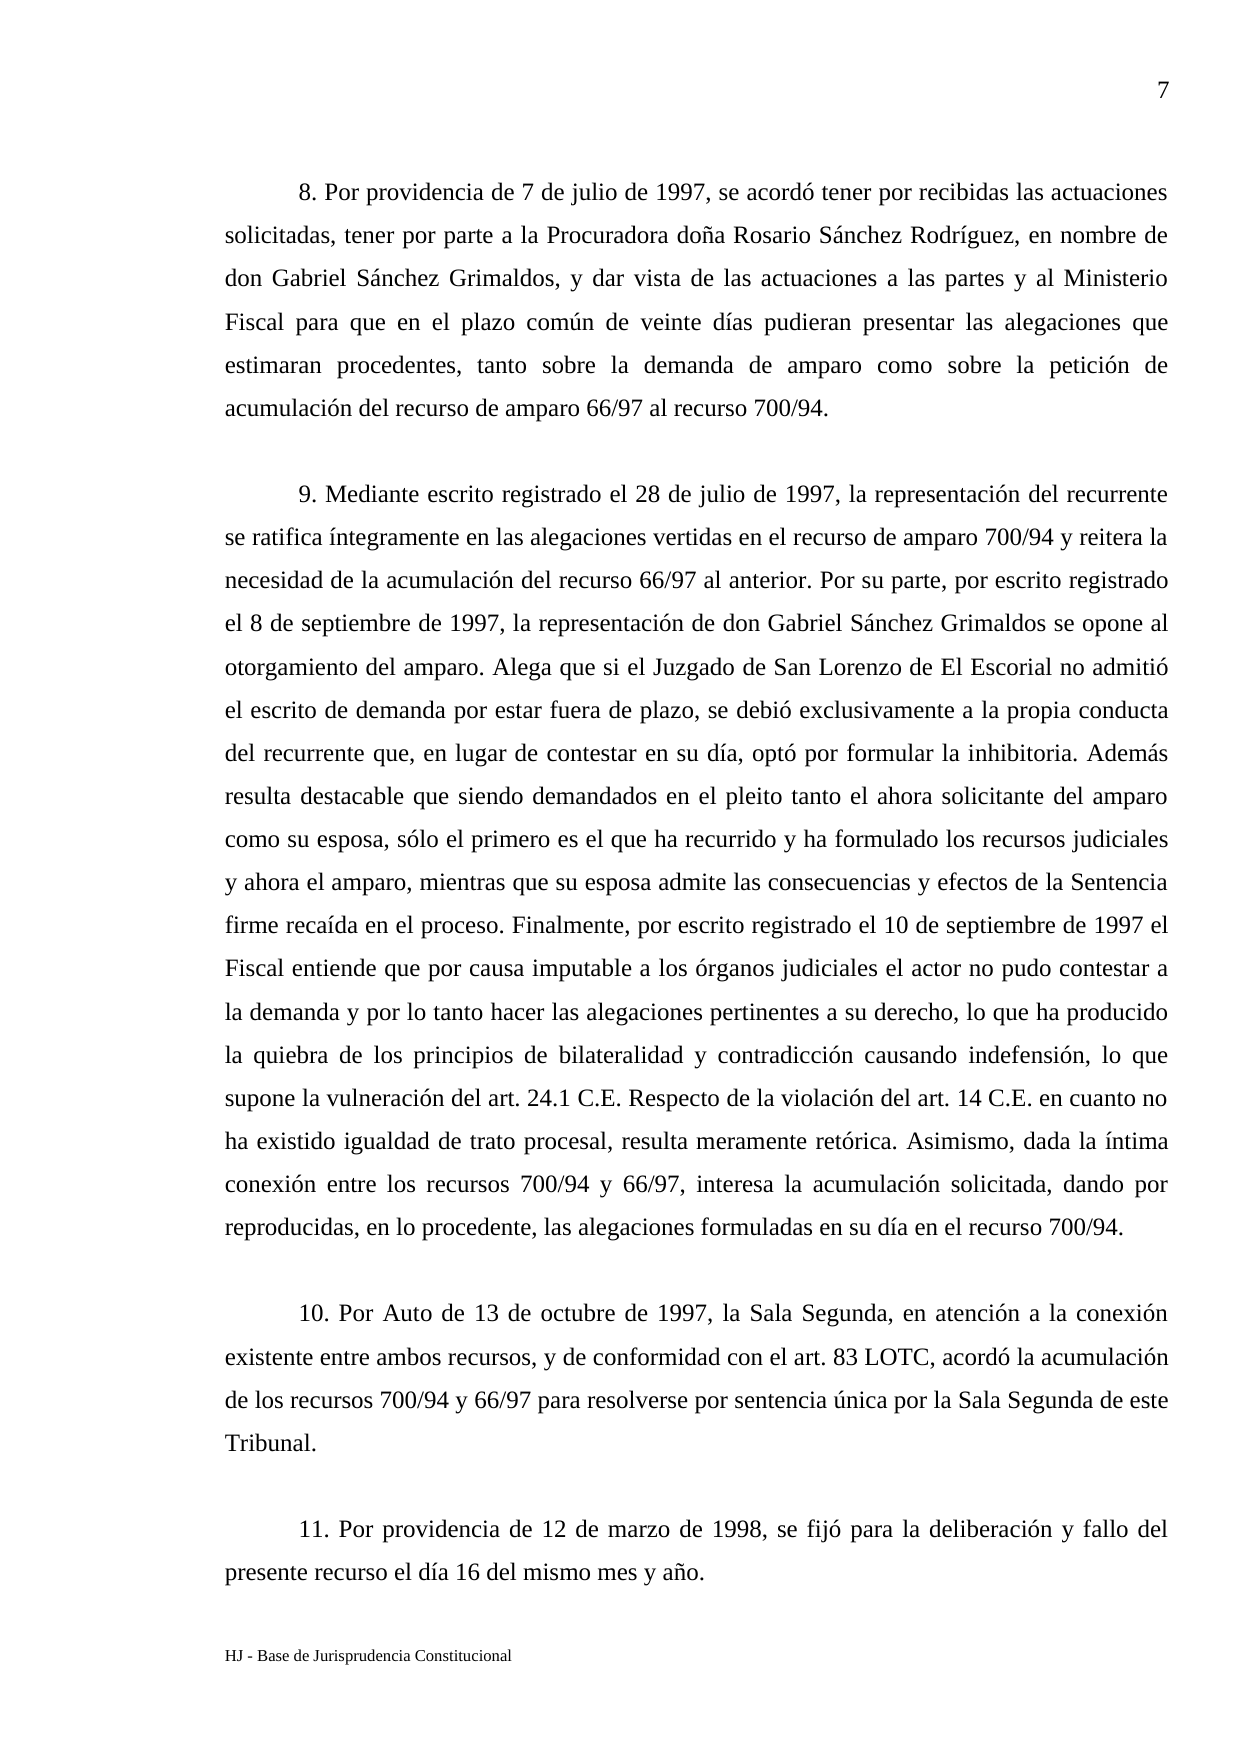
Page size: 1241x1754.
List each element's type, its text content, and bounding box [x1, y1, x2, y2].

text 10. Por Auto de 13 de octubre de 1997, la Sala Segunda, en atención a la conexión existente entre ambos recursos, y de conformidad con el art. 83 LOTC, acordó la acumulación de los recursos 700/94 y 66/97 para resolverse por sentencia única por la Sala Segunda de este Tribunal. [224, 1298, 1169, 1457]
text 11. Por providencia de 12 de marzo de 1998, se fijó para la deliberación y fallo del presente recurso el día 16 del mismo mes y año. [224, 1514, 1169, 1586]
text 8. Por providencia de 7 de julio de 1997, se acordó tener por recibidas las actuaciones solicitadas, tener por parte a la Procuradora doña Rosario Sánchez Rodríguez, en nombre de don Gabriel Sánchez Grimaldos, y dar vista de las actuaciones a las partes y al Ministerio Fiscal para que en el plazo común de veinte días pudieran presentar las alegaciones que estimaran procedentes, tanto sobre la demanda de amparo como sobre la petición de acumulación del recurso de amparo 66/97 al recurso 700/94. [224, 177, 1169, 422]
text 9. Mediante escrito registrado el 28 de julio de 1997, la representación del recurrente se ratifica íntegramente en las alegaciones vertidas en el recurso de amparo 700/94 y reitera la necesidad de la acumulación del recurso 66/97 al anterior. Por su parte, por escrito registrado el 8 de septiembre de 1997, la representación de don Gabriel Sánchez Grimaldos se opone al otorgamiento del amparo. Alega que si el Juzgado de San Lorenzo de El Escorial no admitió el escrito de demanda por estar fuera de plazo, se debió exclusivamente a la propia conducta del recurrente que, en lugar de contestar en su día, optó por formular la inhibitoria. Además resulta destacable que siendo demandados en el pleito tanto el ahora solicitante del amparo como su esposa, sólo el primero es el que ha recurrido y ha formulado los recursos judiciales y ahora el amparo, mientras que su esposa admite las consecuencias y efectos de la Sentencia firme recaída en el proceso. Finalmente, por escrito registrado el 10 de septiembre de 1997 el Fiscal entiende que por causa imputable a los órganos judiciales el actor no pudo contestar a la demanda y por lo tanto hacer las alegaciones pertinentes a su derecho, lo que ha producido la quiebra de los principios de bilateralidad y contradicción causando indefensión, lo que supone la vulneración del art. 24.1 C.E. Respecto de la violación del art. 14 C.E. en cuanto no ha existido igualdad de trato procesal, resulta meramente retórica. Asimismo, dada la íntima conexión entre los recursos 700/94 y 66/97, interesa la acumulación solicitada, dando por reproducidas, en lo procedente, las alegaciones formuladas en su día en el recurso 700/94. [224, 479, 1169, 1241]
